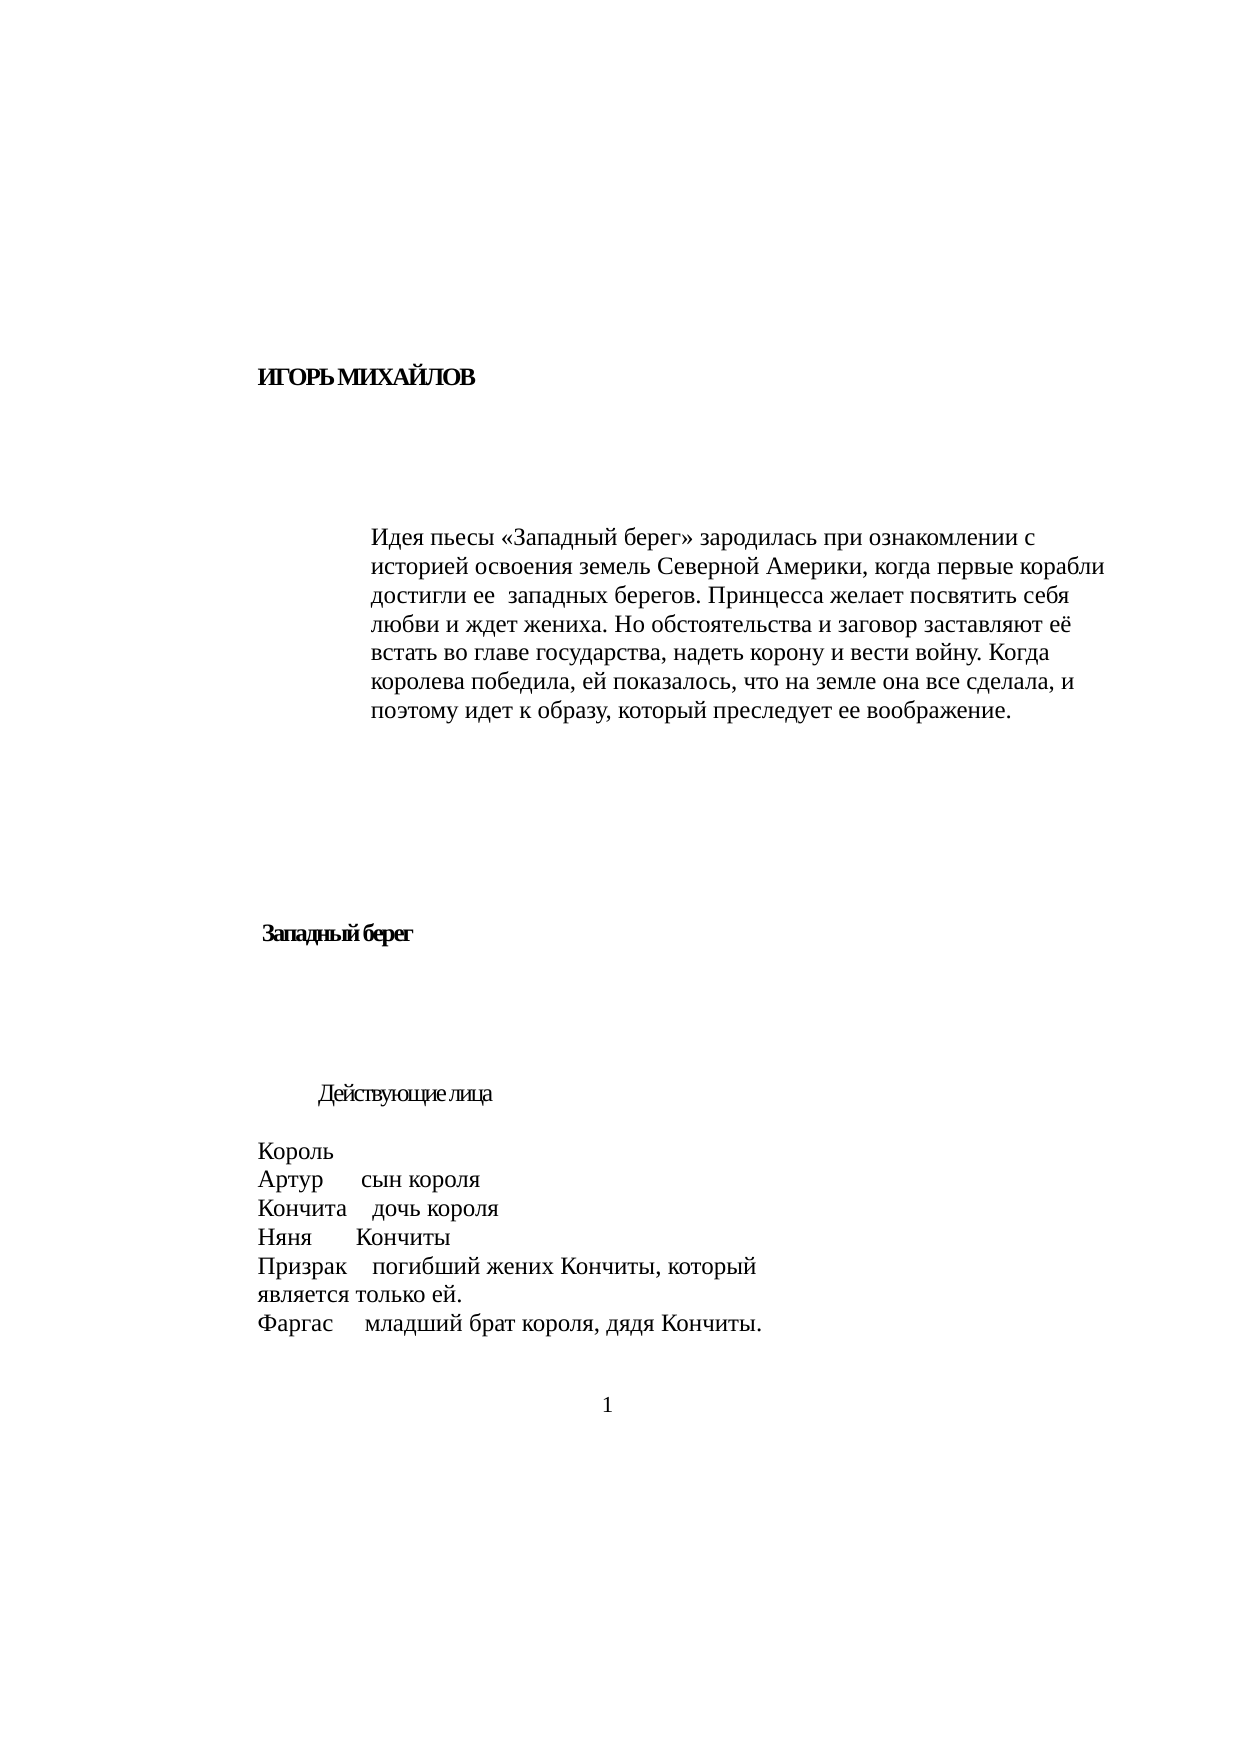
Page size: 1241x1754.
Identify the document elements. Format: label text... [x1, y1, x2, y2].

text Фаргас младший брат короля, дядя Кончиты. [257, 1308, 937, 1337]
text Идея пьесы «Западный берег» зародилась при ознакомлении с историей освоения земель Северной Америки, когда первые корабли достигли ее западных берегов. Принцесса желает посвятить себя любви и ждет жениха. Но обстоятельства и заговор заставляют её встать во главе государства, надеть корону и вести войну. Когда королева победила, ей показалось, что на земле она все сделала, и поэтому идет к образу, который преследует ее воображение. [371, 522, 1131, 724]
text Няня Кончиты [257, 1222, 937, 1251]
text Западный берег [257, 901, 937, 951]
text Король [257, 1136, 937, 1164]
text Действующие лица [257, 1078, 937, 1107]
text Кончита дочь короля [257, 1193, 937, 1222]
text Артур сын короля [257, 1164, 937, 1193]
text Призрак погибший жених Кончиты, который является только ей. [257, 1251, 937, 1308]
text ИГОРЬ МИХАЙЛОВ [257, 345, 937, 395]
